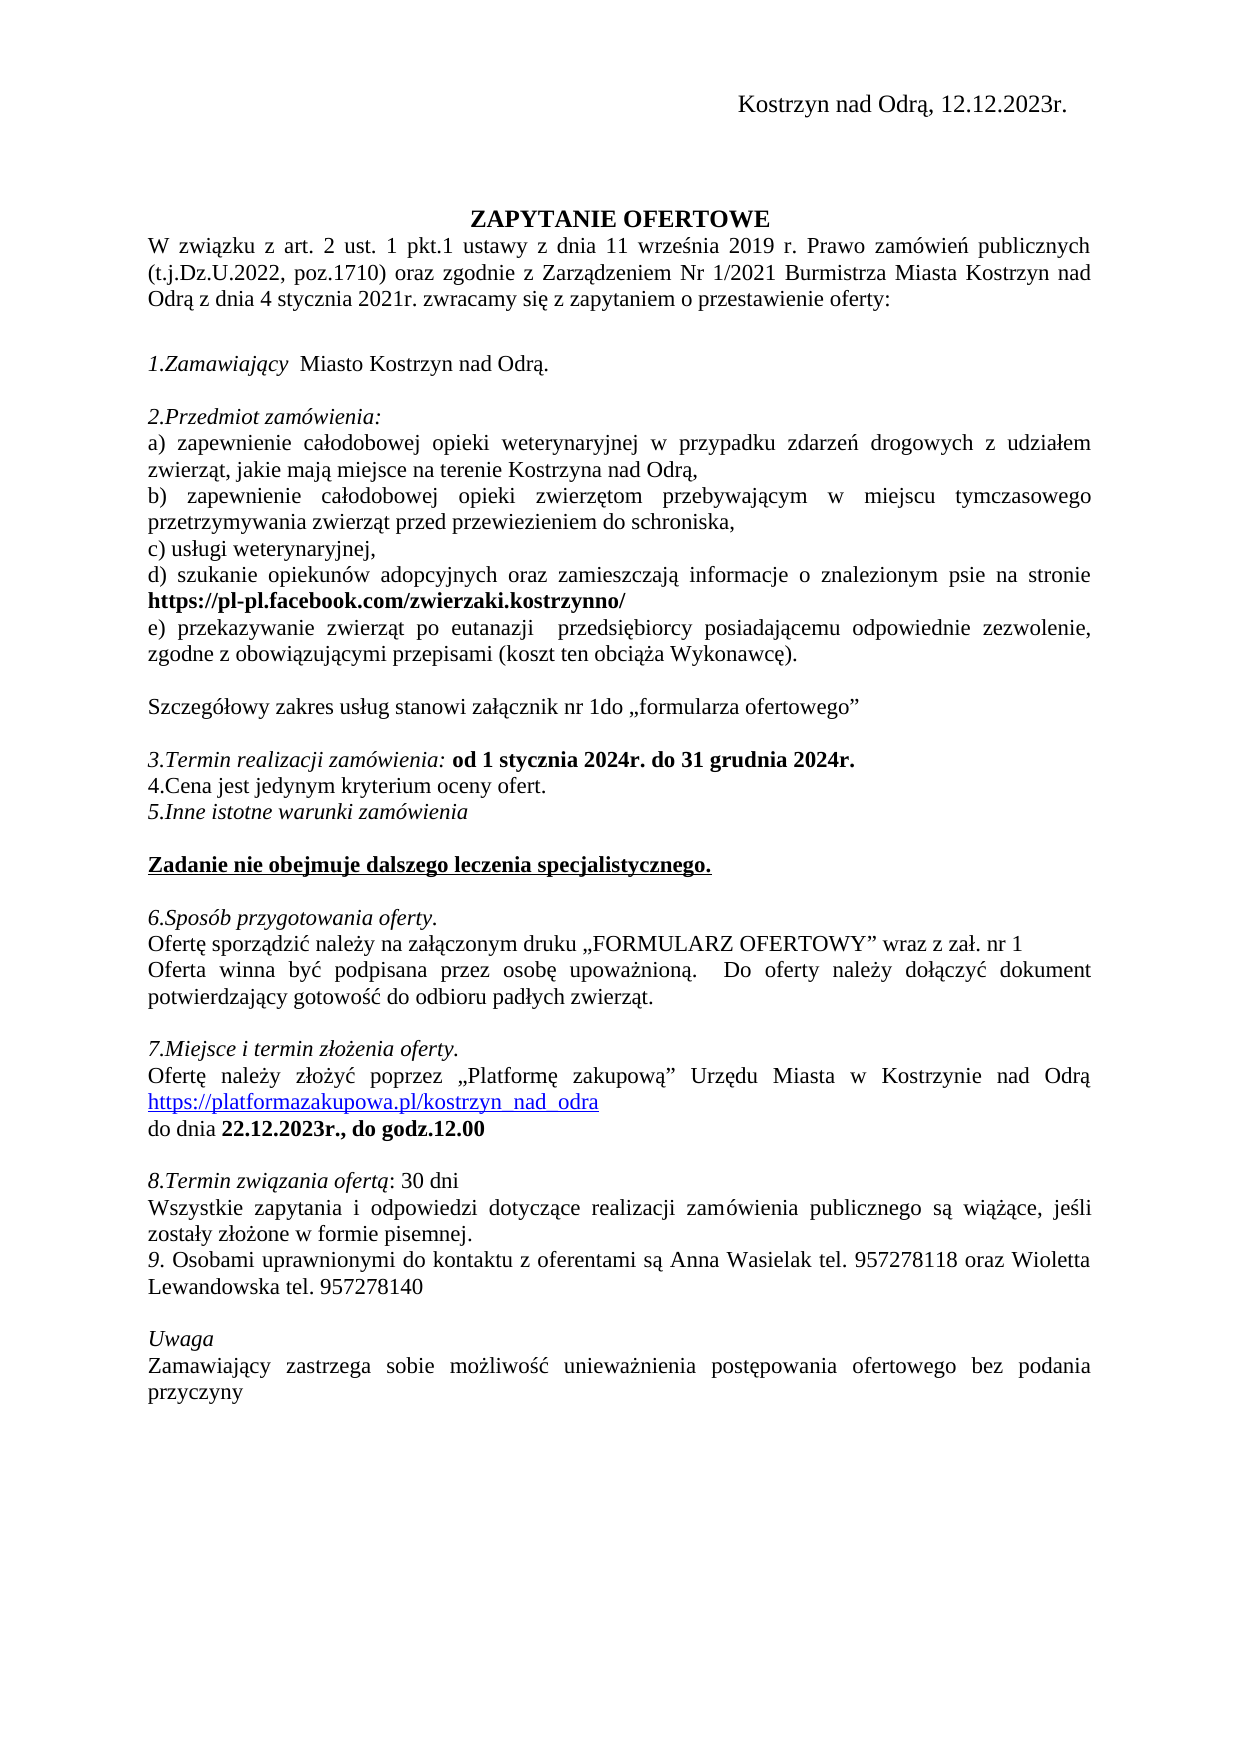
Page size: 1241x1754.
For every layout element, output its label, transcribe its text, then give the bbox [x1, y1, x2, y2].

text Uwaga [148, 1325, 1093, 1352]
text 6.Sposób przygotowania oferty. [148, 904, 1093, 930]
text Ofertę sporządzić należy na załączonym druku „FORMULARZ OFERTOWY” wraz z zał. nr 1 [148, 930, 1093, 956]
text d) szukanie opiekunów adopcyjnych oraz zamieszczają informacje o znalezionym psie na stronie https://pl-pl.facebook.com/zwierzaki.kostrzynno/ [148, 561, 1093, 614]
text c) usługi weterynaryjnej, [148, 535, 1093, 561]
text Zadanie nie obejmuje dalszego leczenia specjalistycznego. [148, 851, 1093, 877]
text 3.Termin realizacji zamówienia: od 1 stycznia 2024r. do 31 grudnia 2024r. [148, 746, 1093, 772]
text 8.Termin związania ofertą: 30 dni [148, 1167, 1093, 1194]
text 1.Zamawiający Miasto Kostrzyn nad Odrą. [148, 350, 1093, 377]
text do dnia 22.12.2023r., do godz.12.00 [148, 1114, 1093, 1141]
text 7.Miejsce i termin złożenia oferty. [148, 1036, 1093, 1062]
text 2.Przedmiot zamówienia: [148, 403, 1093, 429]
text Szczegółowy zakres usług stanowi załącznik nr 1do „formularza ofertowego” [148, 693, 1093, 719]
text 4.Cena jest jedynym kryterium oceny ofert. [148, 772, 1093, 798]
text Kostrzyn nad Odrą, 12.12.2023r. [738, 89, 1093, 117]
text ZAPYTANIE OFERTOWE [148, 204, 1093, 232]
text Wszystkie zapytania i odpowiedzi dotyczące realizacji zamówienia publicznego są wiążące, jeśli zostały złożone w formie pisemnej. [148, 1194, 1093, 1246]
text 5.Inne istotne warunki zamówienia [148, 798, 1093, 825]
text W związku z art. 2 ust. 1 pkt.1 ustawy z dnia 11 września 2019 r. Prawo zamówień publicznych (t.j.Dz.U.2022, poz.1710) oraz zgodnie z Zarządzeniem Nr 1/2021 Burmistrza Miasta Kostrzyn nad Odrą z dnia 4 stycznia 2021r. zwracamy się z zapytaniem o przestawienie oferty: [148, 232, 1093, 311]
text 9. Osobami uprawnionymi do kontaktu z oferentami są Anna Wasielak tel. 957278118 oraz Wioletta Lewandowska tel. 957278140 [148, 1246, 1093, 1299]
text a) zapewnienie całodobowej opieki weterynaryjnej w przypadku zdarzeń drogowych z udziałem zwierząt, jakie mają miejsce na terenie Kostrzyna nad Odrą, [148, 429, 1093, 482]
text e) przekazywanie zwierząt po eutanazji przedsiębiorcy posiadającemu odpowiednie zezwolenie, zgodne z obowiązującymi przepisami (koszt ten obciąża Wykonawcę). [148, 614, 1093, 667]
text Oferta winna być podpisana przez osobę upoważnioną. Do oferty należy dołączyć dokument potwierdzający gotowość do odbioru padłych zwierząt. [148, 956, 1093, 1009]
text b) zapewnienie całodobowej opieki zwierzętom przebywającym w miejscu tymczasowego przetrzymywania zwierząt przed przewiezieniem do schroniska, [148, 482, 1093, 535]
text Zamawiający zastrzega sobie możliwość unieważnienia postępowania ofertowego bez podania przyczyny [148, 1352, 1093, 1404]
text Ofertę należy złożyć poprzez „Platformę zakupową” Urzędu Miasta w Kostrzynie nad Odrą https://platformazakupowa.pl/kostrzyn_nad_odra [148, 1062, 1093, 1114]
